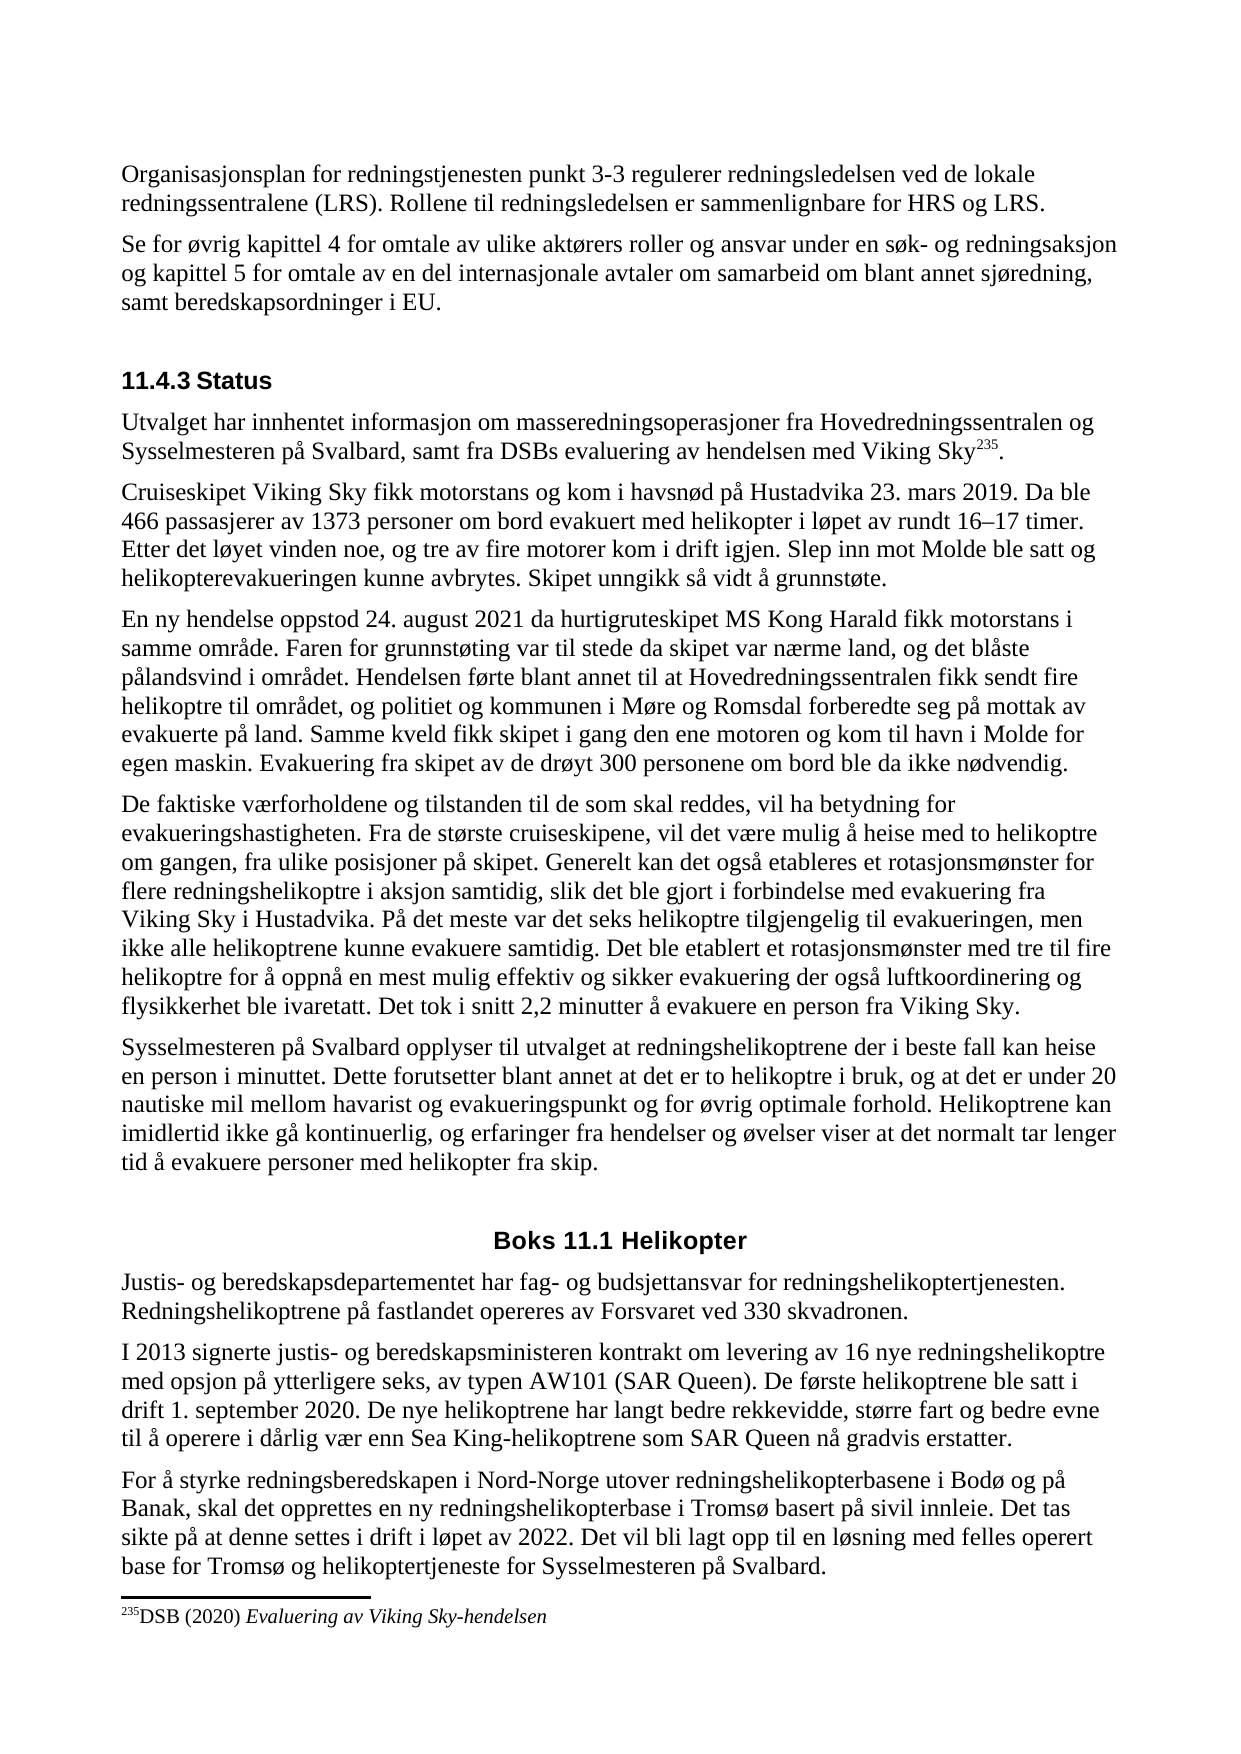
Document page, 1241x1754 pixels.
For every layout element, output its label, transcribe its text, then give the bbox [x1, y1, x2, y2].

text Utvalget har innhentet informasjon om masseredningsoperasjoner fra Hovedredningssentralen og Sysselmesteren på Svalbard, samt fra DSBs evaluering av hendelsen med Viking Sky. [121, 407, 1119, 464]
text Cruiseskipet Viking Sky fikk motorstans og kom i havsnød på Hustadvika 23. mars 2019. Da ble 466 passasjerer av 1373 personer om bord evakuert med helikopter i løpet av rundt 16–17 timer. Etter det løyet vinden noe, og tre av fire motorer kom i drift igjen. Slep inn mot Molde ble satt og helikopterevakueringen kunne avbrytes. Skipet unngikk så vidt å grunnstøte. [121, 477, 1119, 592]
text De faktiske værforholdene og tilstanden til de som skal reddes, vil ha betydning for evakueringshastigheten. Fra de største cruiseskipene, vil det være mulig å heise med to helikoptre om gangen, fra ulike posisjoner på skipet. Generelt kan det også etableres et rotasjonsmønster for flere redningshelikoptre i aksjon samtidig, slik det ble gjort i forbindelse med evakuering fra Viking Sky i Hustadvika. På det meste var det seks helikoptre tilgjengelig til evakueringen, men ikke alle helikoptrene kunne evakuere samtidig. Det ble etablert et rotasjonsmønster med tre til fire helikoptre for å oppnå en mest mulig effektiv og sikker evakuering der også luftkoordinering og flysikkerhet ble ivaretatt. Det tok i snitt 2,2 minutter å evakuere en person fra Viking Sky. [121, 789, 1119, 1019]
text Justis- og beredskapsdepartementet har fag- og budsjettansvar for redningshelikoptertjenesten. Redningshelikoptrene på fastlandet opereres av Forsvaret ved 330 skvadronen. [121, 1267, 1119, 1325]
subtitle Status [121, 366, 1119, 394]
text Sysselmesteren på Svalbard opplyser til utvalget at redningshelikoptrene der i beste fall kan heise en person i minuttet. Dette forutsetter blant annet at det er to helikoptre i bruk, og at det er under 20 nautiske mil mellom havarist og evakueringspunkt og for øvrig optimale forhold. Helikoptrene kan imidlertid ikke gå kontinuerlig, og erfaringer fra hendelser og øvelser viser at det normalt tar lenger tid å evakuere personer med helikopter fra skip. [121, 1032, 1119, 1176]
text Organisasjonsplan for redningstjenesten punkt 3-3 regulerer redningsledelsen ved de lokale redningssentralene (LRS). Rollene til redningsledelsen er sammenlignbare for HRS og LRS. [121, 159, 1119, 217]
text En ny hendelse oppstod 24. august 2021 da hurtigruteskipet MS Kong Harald fikk motorstans i samme område. Faren for grunnstøting var til stede da skipet var nærme land, og det blåste pålandsvind i området. Hendelsen førte blant annet til at Hovedredningssentralen fikk sendt fire helikoptre til området, og politiet og kommunen i Møre og Romsdal forberedte seg på mottak av evakuerte på land. Samme kveld fikk skipet i gang den ene motoren og kom til havn i Molde for egen maskin. Evakuering fra skipet av de drøyt 300 personene om bord ble da ikke nødvendig. [121, 604, 1119, 777]
text Helikopter [121, 1226, 1119, 1254]
text I 2013 signerte justis- og beredskapsministeren kontrakt om levering av 16 nye redningshelikoptre med opsjon på ytterligere seks, av typen AW101 (SAR Queen). De første helikoptrene ble satt i drift 1. september 2020. De nye helikoptrene har langt bedre rekkevidde, større fart og bedre evne til å operere i dårlig vær enn Sea King-helikoptrene som SAR Queen nå gradvis erstatter. [121, 1337, 1119, 1452]
text For å styrke redningsberedskapen i Nord-Norge utover redningshelikopterbasene i Bodø og på Banak, skal det opprettes en ny redningshelikopterbase i Tromsø basert på sivil innleie. Det tas sikte på at denne settes i drift i løpet av 2022. Det vil bli lagt opp til en løsning med felles operert base for Tromsø og helikoptertjeneste for Sysselmesteren på Svalbard. [121, 1465, 1119, 1580]
text Se for øvrig kapittel 4 for omtale av ulike aktørers roller og ansvar under en søk- og redningsaksjon og kapittel 5 for omtale av en del internasjonale avtaler om samarbeid om blant annet sjøredning, samt beredskapsordninger i EU. [121, 229, 1119, 316]
